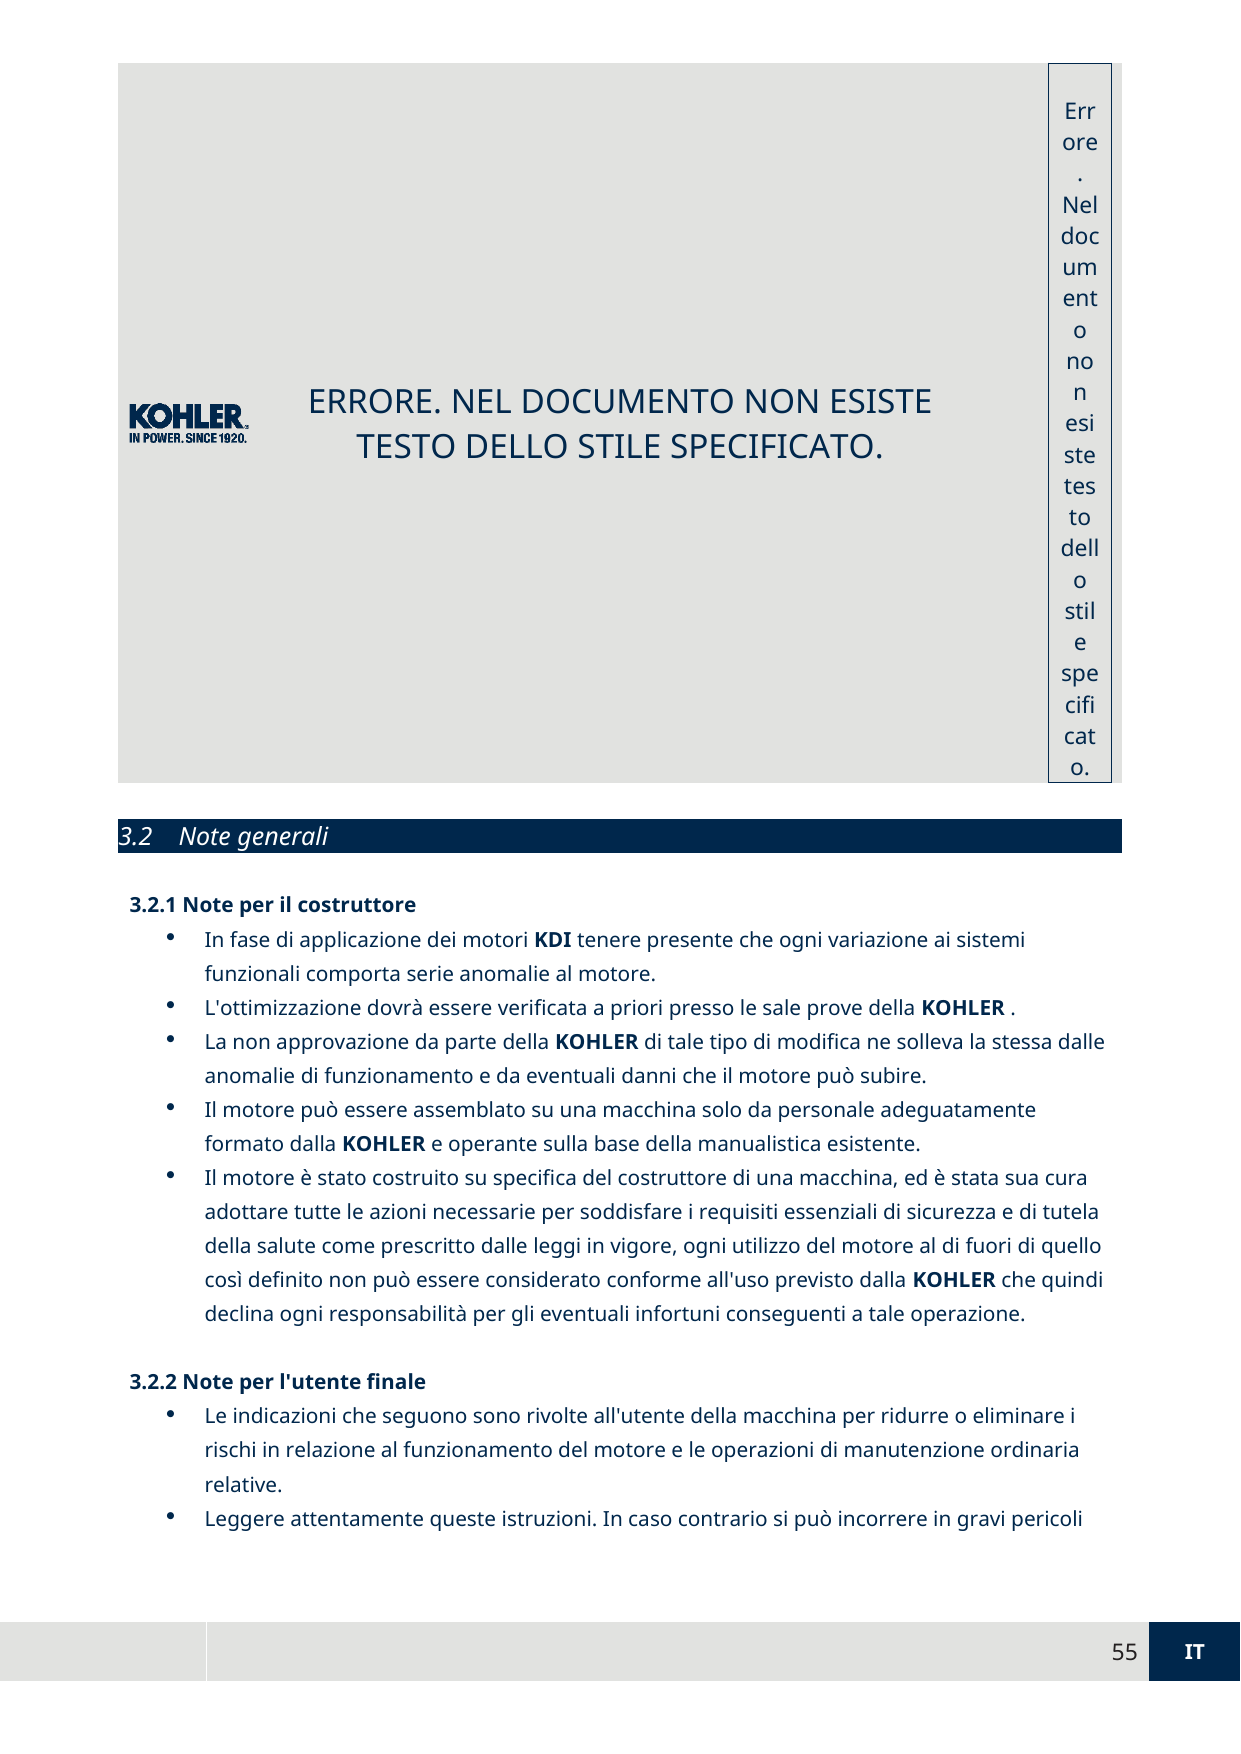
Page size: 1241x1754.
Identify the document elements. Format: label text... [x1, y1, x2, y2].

picture [129, 403, 249, 443]
table_header 3.2.1 Note per il costruttore In fase di applicazione dei motori KDI tenere presente che ogni variazione ai sistemi funzionali comporta serie anomalie al motore. L'ottimizzazione dovrà essere verificata a priori presso le sale prove della KOHLER . La non approvazione da parte della KOHLER di tale tipo di modifica ne solleva la stessa dalle anomalie di funzionamento e da eventuali danni che il motore può subire. Il motore può essere assemblato su una macchina solo da personale adeguatamente formato dalla KOHLER e operante sulla base della manualistica esistente. Il motore è stato costruito su specifica del costruttore di una macchina, ed è stata sua cura adottare tutte le azioni necessarie per soddisfare i requisiti essenziali di sicurezza e di tutela della salute come prescritto dalle leggi in vigore, ogni utilizzo del motore al di fuori di quello così definito non può essere considerato conforme all'uso previsto dalla KOHLER che quindi declina ogni responsabilità per gli eventuali infortuni conseguenti a tale operazione. 3.2.2 Note per l'utente finale Le indicazioni che seguono sono rivolte all'utente della macchina per ridurre o eliminare i rischi in relazione al funzionamento del motore e le operazioni di manutenzione ordinaria relative. Leggere attentamente queste istruzioni. In caso contrario si può incorrere in gravi pericoli per la sicurezza e la salute propria e delle persone che vengano a trovarsi in prossimità della macchina. All'atto dell'avviamento assicurarsi che il motore sia in posizione prossima all'orizzontale, fatte salve le specifiche della macchina. Verificare la stabilità della macchina per evitare rischi di ribaltamento. Il motore non può funzionare in ambienti nei quali siano presenti materiali e/o polveri infiammabili, atmosfere esplosive, a meno che non siano state prese precauzioni specifiche e chiaramente indicate e certificate per la macchina. Per prevenire rischi d'incendio mantenere la macchina ad almeno un metro da edifici o da altri macchinari. Bambini e animali devono essere mantenuti a debita distanza dalle macchine per evitare pericoli derivanti dal funzionamento. Prima di eseguire qualsiasi operazione, pulire accuratamente tutte le parti esterne del motore al fine di evitare l'introduzione accidentale di impurità e corpi estranei. Utilizzare esclusivamente acqua e/o prodotti adeguati alla pulizia del motore. Usando dispositivi di lavaggio a pressione o a vapore, è importante mantenere una distanza minima di almeno 200 mm tra la superficie da lavare e l'ugello. Pulire accuratamente l'area circostante/sovrastante il motore, seguendo le indicazioni fornite dal costruttore della macchina. Il carburante e l'olio sono altamente infiammabili, il loro rifornimento deve avvenire a motore spento. Al momento dell'avvio, il motore deve risultare pulito da residui di carburante. Accertarsi che eventuali pannelli fonoassorbenti e il terreno sul quale si trova la macchina siano privi di residui di carburanti. Il motore può essere assemblato su una macchina solo da personale adeguatamente formato dalla KOHLER e operante sulla base della manualistica esistente. Il motore è stato costruito su specifica del costruttore di una macchina, ed è stata sua cura adottare tutte le azioni necessarie per soddisfare i requisiti essenziali di sicurezza e di tutela della salute come prescritto dalle leggi in vigore, ogni utilizzo del motore al di fuori di quello così definito non può essere considerato conforme all'uso previsto dalla KOHLER che quindi declina ogni responsabilità per gli eventuali infortuni conseguenti a tale operazione. I vapori del carburante sono altamente tossici, effettuare le operazioni di rifornimento solo all'aperto o in ambienti ben areggiati. Non fumare o usare fiamme libere durante le operazioni di rifornimento. Durante il funzionamento la superficie del motore raggiunge temperature che possono essere pericolose, in particolare occorre evitare qualunque contatto con il sistema di scarico. Prima di procedere a qualsiasi operazione sul motore, spegnerlo e attendere che il motore raggiunga la temperatura ambiente. Aprire sempre con cautela il tappo del radiatore o del vaschetta d'espansione, indossando indumenti e occhiali protettivi. Il circuito di raffreddamento a liquido è sotto pressione, non effettuare controlli prima che il motore sia a temperatura ambiente. Ove prevista una elettroventola non avvicinarsi ad essa se il motore è caldo perché potrebbe entrare in funzione anche a motore spento. Importante L'operazione di scarico dell'olio, dovendo essere effettuata a motore caldo, richiede particolare cura per evitare ustioni. Evitare il contatto dell'olio con la pelle per i pericoli che ne possono derivare alla salute, si consiglia l'uso di una pompa aspirazione olio. Durante le operazioni che comportano l'accesso a parti mobili del motore e/o rimozione delle protezioni rotanti interrompere il segnale elettrico isolando il cavo negativo (-) della batteria per prevenire corto circuiti accidentali e l'attivazione del motorino avviamento. Controllare lo stato di tensione delle cinghie solo a motore spento. Richiudere accuratamente il tappo del serbatoio dopo ogni rifornimento, non riempire completamente il serbatoio ma lasciare un volume libero adeguato per l'espansione del carburante. Il motore deve essere avviato seguendo le istruzioni specifiche riportate nel manuale d'uso del motore e/o della macchina, evitare l'uso di dispositivi ausiliari d'avviamento non installati sulla macchina all'origine (es. Startpilot). Prima dell'avviamento rimuovere eventuali attrezzi che siano stati utilizzati per la manutenzione del motore e/o della macchina, accertarsi che siano state rimontate tutte le protezioni eventualmente rimosse. E' vietato mescolare al carburante elementi come petrolio o kerosene. L'inosservanza di tale divieto porterà al non funzionamento del catalizzatore e al non rispetto delle emissioni dichiarate da KOHLER . Prestare attenzione alla temperatura del filtro dell'olio durante la sostituzione dello stesso. Le operazioni di controllo, rabbocco e sostituzione del liquido di raffreddamento devono avvenire a motore spento e quando ha raggiunto la temperatura ambiente. Il liquido di raffreddamento è inquinante quindi deve essere smaltito nel rispetto dell'ambiente. Non utilizzare getti di aria e di acqua ad alta pressione, sui cablaggi, sui connettori e sugli iniettori. Importante Per il sollevamento del solo motore utilizzare esclusivamente entrambi i golfari A previsti dal KOHLER Fig. 3.1 L'angolo tra ogni catena di sollevamento e l'angolazione dei gofari non deve superare i 15° verso l'interno. Il corretto serraggio delle viti di sollevamento è 25Nm. L'interposizione di distanziali o rondelle tra golfari e la testa motore non è consentita. 3.1 [118, 872, 1122, 1548]
subtitle Note generali [118, 819, 1122, 853]
